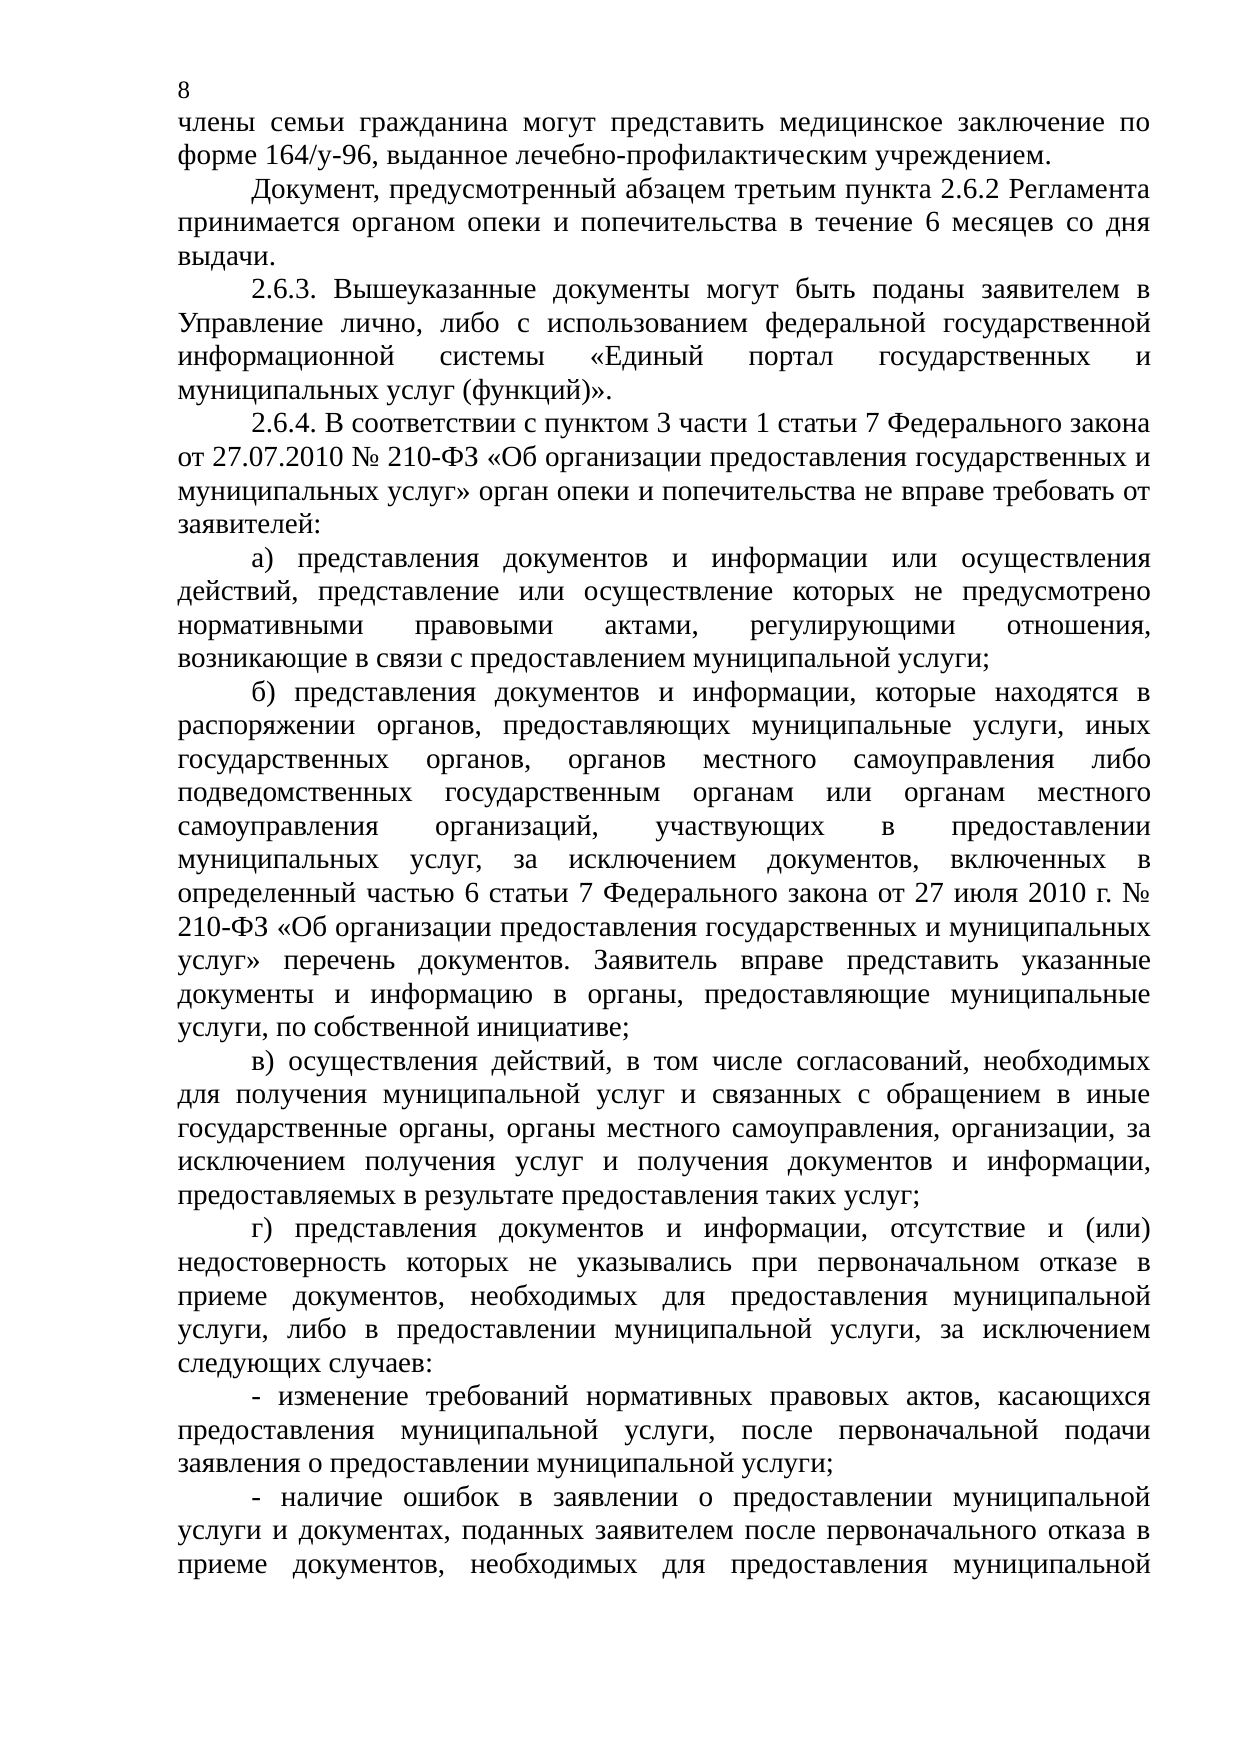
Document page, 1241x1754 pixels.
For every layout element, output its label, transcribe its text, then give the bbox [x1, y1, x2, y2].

text б) представления документов и информации, которые находятся в распоряжении органов, предоставляющих муниципальные услуги, иных государственных органов, органов местного самоуправления либо подведомственных государственным органам или органам местного самоуправления организаций, участвующих в предоставлении муниципальных услуг, за исключением документов, включенных в определенный частью 6 статьи 7 Федерального закона от 27 июля 2010 г. № 210-ФЗ «Об организации предоставления государственных и муниципальных услуг» перечень документов. Заявитель вправе представить указанные документы и информацию в органы, предоставляющие муниципальные услуги, по собственной инициативе; [177, 674, 1152, 1043]
text Документ, предусмотренный абзацем третьим пункта 2.6.2 Регламента принимается органом опеки и попечительства в течение 6 месяцев со дня выдачи. [177, 171, 1152, 271]
text - изменение требований нормативных правовых актов, касающихся предоставления муниципальной услуги, после первоначальной подачи заявления о предоставлении муниципальной услуги; [177, 1378, 1152, 1479]
text 2.6.3. Вышеуказанные документы могут быть поданы заявителем в Управление лично, либо с использованием федеральной государственной информационной системы «Единый портал государственных и муниципальных услуг (функций)». [177, 271, 1152, 406]
text а) представления документов и информации или осуществления действий, представление или осуществление которых не предусмотрено нормативными правовыми актами, регулирующими отношения, возникающие в связи с предоставлением муниципальной услуги; [177, 540, 1152, 674]
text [177, 104, 1152, 171]
text 2.6.4. В соответствии с пунктом 3 части 1 статьи 7 Федерального закона от 27.07.2010 № 210-ФЗ «Об организации предоставления государственных и муниципальных услуг» орган опеки и попечительства не вправе требовать от заявителей: [177, 406, 1152, 540]
text в) осуществления действий, в том числе согласований, необходимых для получения муниципальной услуг и связанных с обращением в иные государственные органы, органы местного самоуправления, организации, за исключением получения услуг и получения документов и информации, предоставляемых в результате предоставления таких услуг; [177, 1043, 1152, 1211]
text г) представления документов и информации, отсутствие и (или) недостоверность которых не указывались при первоначальном отказе в приеме документов, необходимых для предоставления муниципальной услуги, либо в предоставлении муниципальной услуги, за исключением следующих случаев: [177, 1211, 1152, 1378]
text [177, 1479, 1152, 1579]
